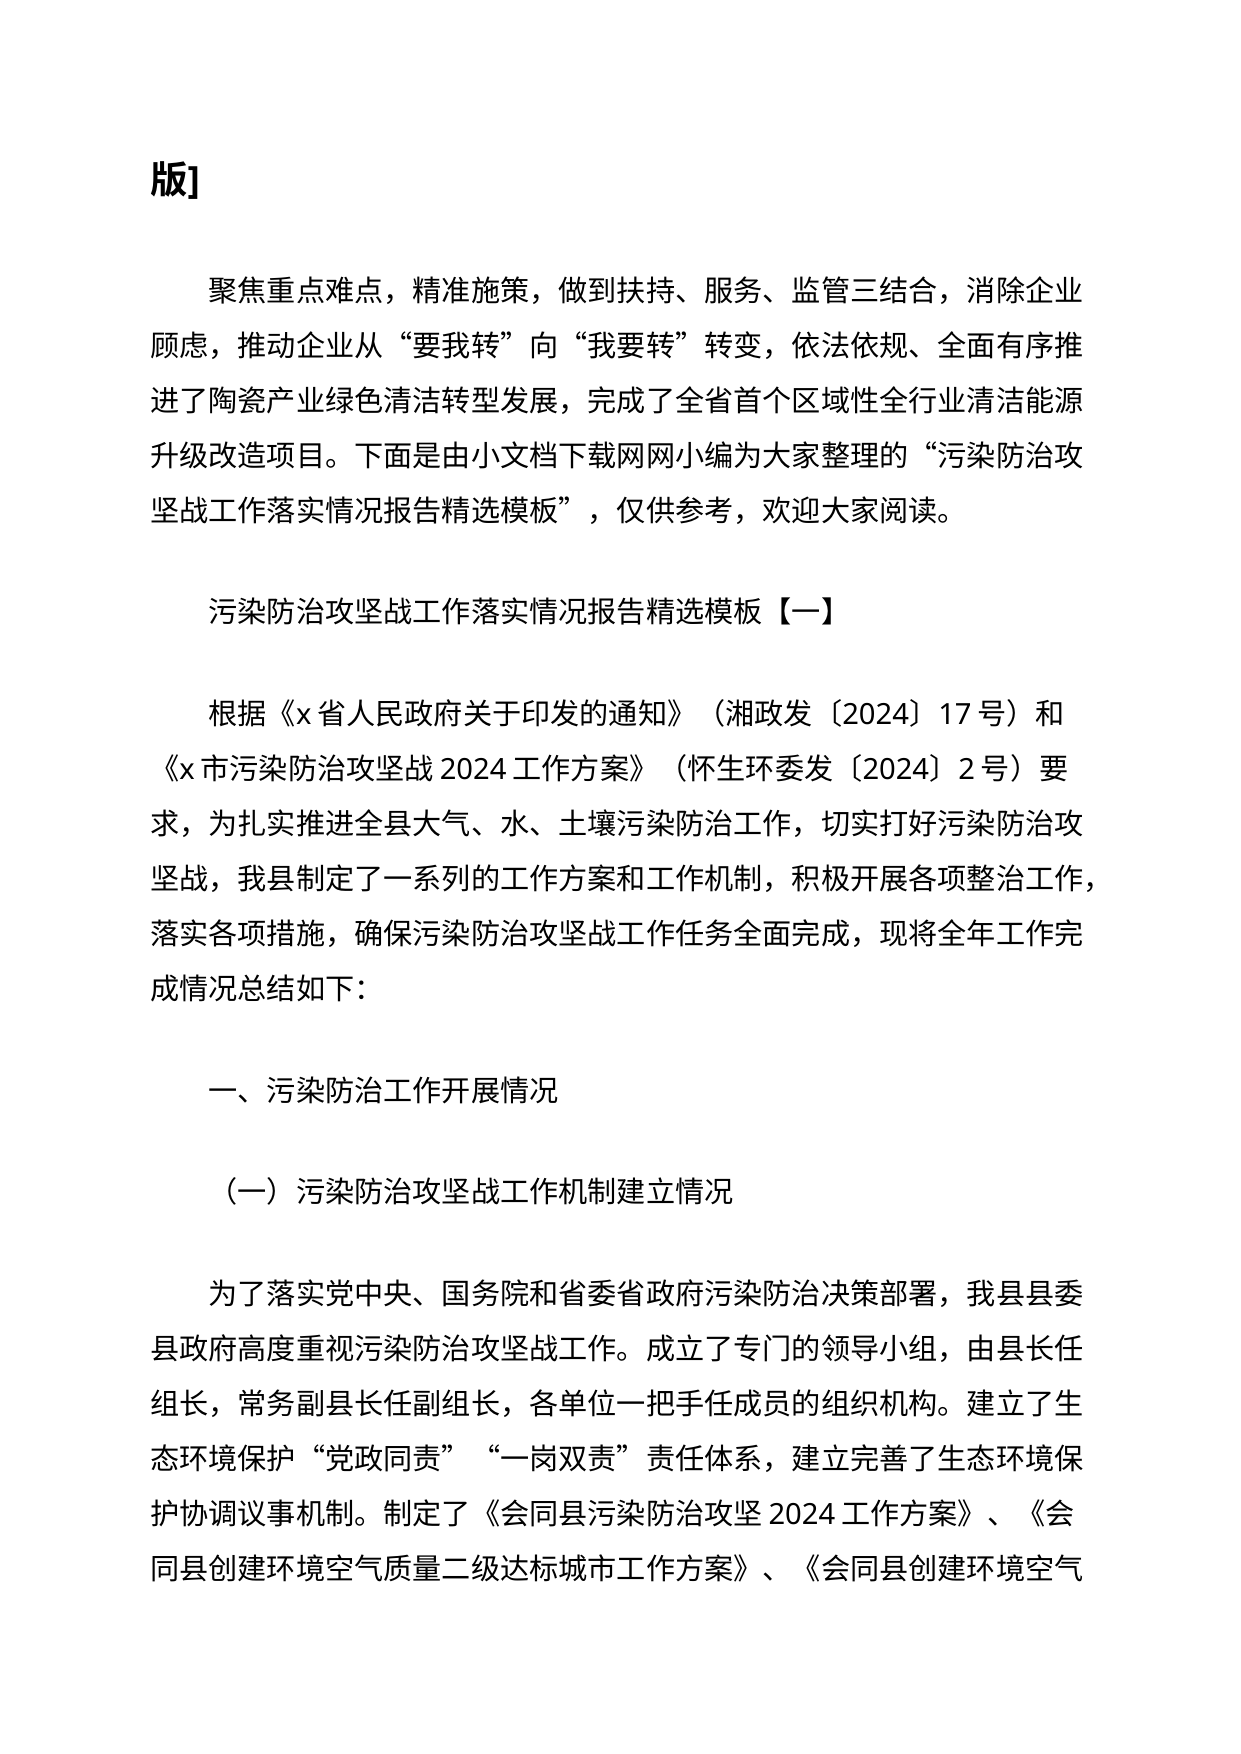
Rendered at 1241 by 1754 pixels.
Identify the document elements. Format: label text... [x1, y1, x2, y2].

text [150, 150, 1090, 204]
text 污染防治攻坚战工作落实情况报告精选模板【一】 [150, 589, 1090, 631]
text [150, 1271, 1090, 1588]
text （一）污染防治攻坚战工作机制建立情况 [150, 1169, 1090, 1211]
text 聚焦重点难点，精准施策，做到扶持、服务、监管三结合，消除企业顾虑，推动企业从“要我转”向“我要转”转变，依法依规、全面有序推进了陶瓷产业绿色清洁转型发展，完成了全省首个区域性全行业清洁能源升级改造项目。下面是由小文档下载网网小编为大家整理的“污染防治攻坚战工作落实情况报告精选模板”，仅供参考，欢迎大家阅读。 [150, 268, 1090, 529]
text 根据《x省人民政府关于印发的通知》（湘政发〔2024〕17号）和《x市污染防治攻坚战2024工作方案》（怀生环委发〔2024〕2号）要求，为扎实推进全县大气、水、土壤污染防治工作，切实打好污染防治攻坚战，我县制定了一系列的工作方案和工作机制，积极开展各项整治工作，落实各项措施，确保污染防治攻坚战工作任务全面完成，现将全年工作完成情况总结如下： [150, 691, 1090, 1008]
text 一、污染防治工作开展情况 [150, 1067, 1090, 1109]
